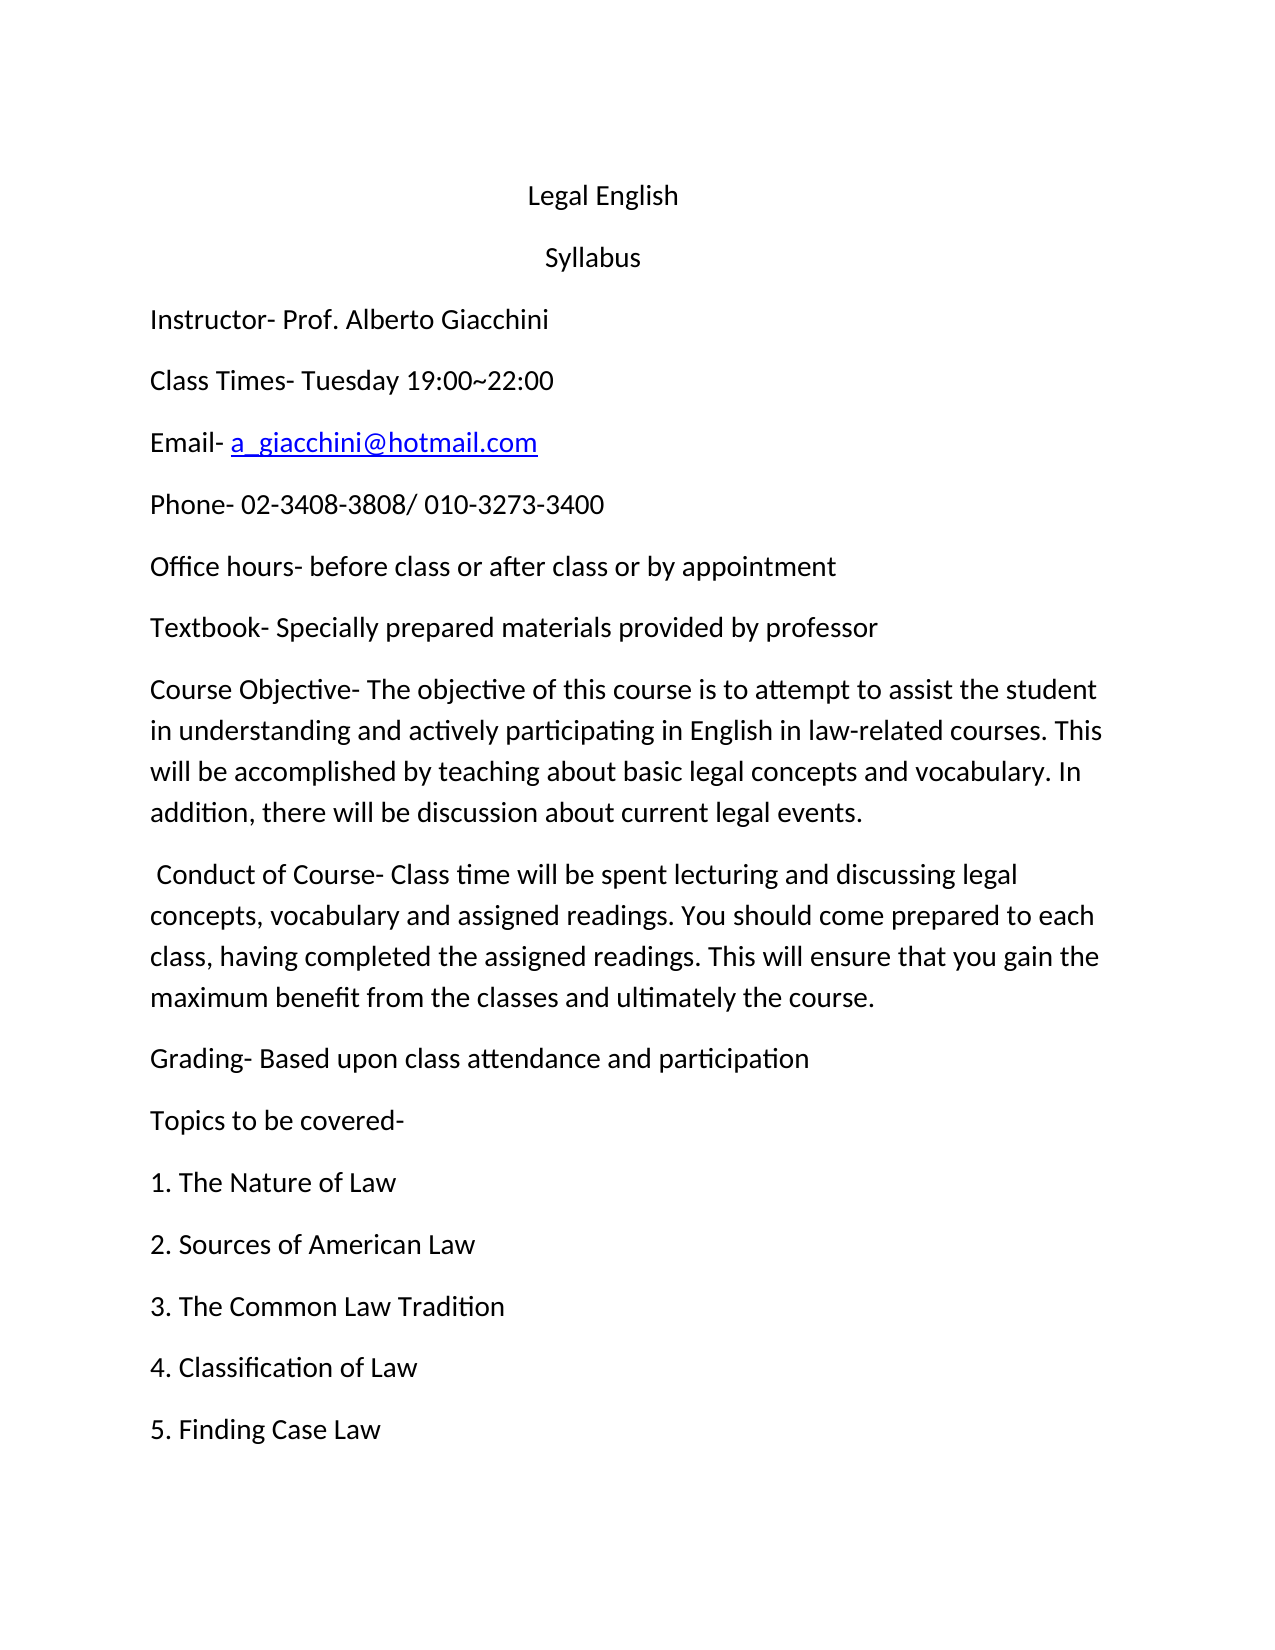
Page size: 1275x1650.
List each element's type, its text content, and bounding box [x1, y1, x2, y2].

text Office hours- before class or after class or by appointment [150, 548, 1125, 583]
text Topics to be covered- [150, 1102, 1125, 1138]
text Class Times- Tuesday 19:00~22:00 [150, 362, 1125, 398]
text Syllabus [150, 239, 1125, 274]
text 1. The Nature of Law [150, 1164, 1125, 1200]
text Phone- 02-3408-3808/ 010-3273-3400 [150, 486, 1125, 522]
text Email- a_giacchini@hotmail.com [150, 424, 1125, 460]
text Instructor- Prof. Alberto Giacchini [150, 301, 1125, 336]
text Course Objective- The objective of this course is to attempt to assist the student in understanding and actively participating in English in law-related courses. This will be accomplished by teaching about basic legal concepts and vocabulary. In addition, there will be discussion about current legal events. [150, 671, 1125, 830]
text 5. Finding Case Law [150, 1411, 1125, 1447]
text 2. Sources of American Law [150, 1226, 1125, 1261]
text Grading- Based upon class attendance and participation [150, 1041, 1125, 1076]
text 3. The Common Law Tradition [150, 1288, 1125, 1323]
text Conduct of Course- Class time will be spent lecturing and discussing legal concepts, vocabulary and assigned readings. You should come prepared to each class, having completed the assigned readings. This will ensure that you gain the maximum benefit from the classes and ultimately the course. [150, 856, 1125, 1014]
text 4. Classification of Law [150, 1349, 1125, 1385]
text Textbook- Specially prepared materials provided by professor [150, 609, 1125, 645]
text Legal English [150, 177, 1125, 213]
